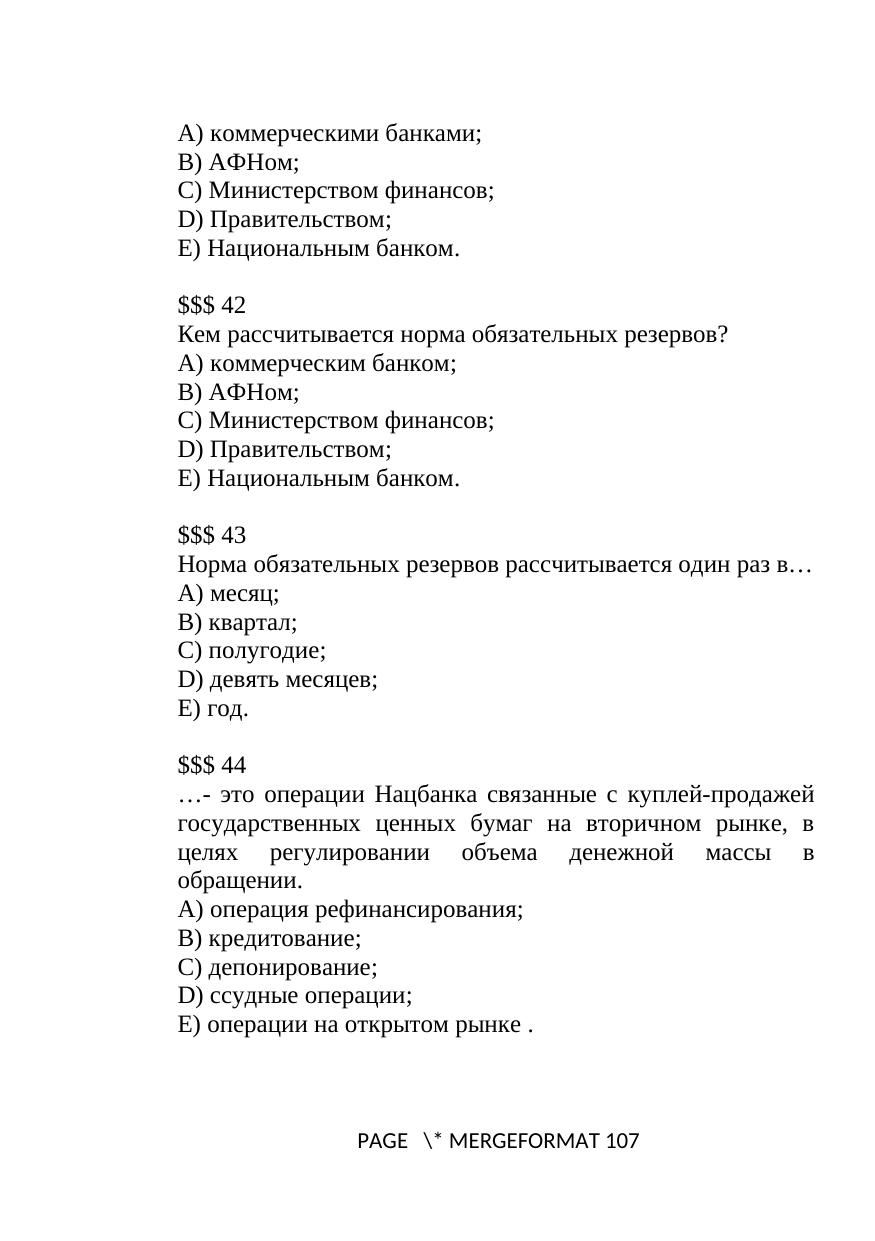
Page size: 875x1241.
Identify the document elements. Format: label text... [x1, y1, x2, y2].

text …- это операции Нацбанка связанные с куплей-продажей государственных ценных бумаг на вторичном рынке, в целях регулировании объема денежной массы в обращении. [177, 779, 815, 894]
text B) АФНом; [177, 377, 815, 406]
text $$$ 44 [177, 751, 815, 779]
text E) операции на открытом рынке . [177, 1009, 815, 1038]
text А) коммерческим банком; [177, 348, 815, 377]
text Кем рассчитывается норма обязательных резервов? [177, 319, 815, 348]
text E) год. [177, 693, 815, 722]
text C) депонирование; [177, 952, 815, 981]
text А) месяц; [177, 578, 815, 607]
text E) Национальным банком. [177, 233, 815, 262]
text А) операция рефинансирования; [177, 894, 815, 923]
text B) квартал; [177, 607, 815, 636]
text E) Национальным банком. [177, 463, 815, 492]
text D) девять месяцев; [177, 664, 815, 693]
text $$$ 42 [177, 291, 815, 319]
text C) Министерством финансов; [177, 176, 815, 204]
text B) кредитование; [177, 923, 815, 952]
text Норма обязательных резервов рассчитывается один раз в… [177, 549, 815, 578]
text D) Правительством; [177, 204, 815, 233]
text D) Правительством; [177, 434, 815, 463]
text C) Министерством финансов; [177, 406, 815, 434]
text C) полугодие; [177, 636, 815, 664]
text $$$ 43 [177, 521, 815, 549]
text B) АФНом; [177, 147, 815, 176]
text D) ссудные операции; [177, 981, 815, 1009]
text А) коммерческими банками; [177, 118, 815, 147]
